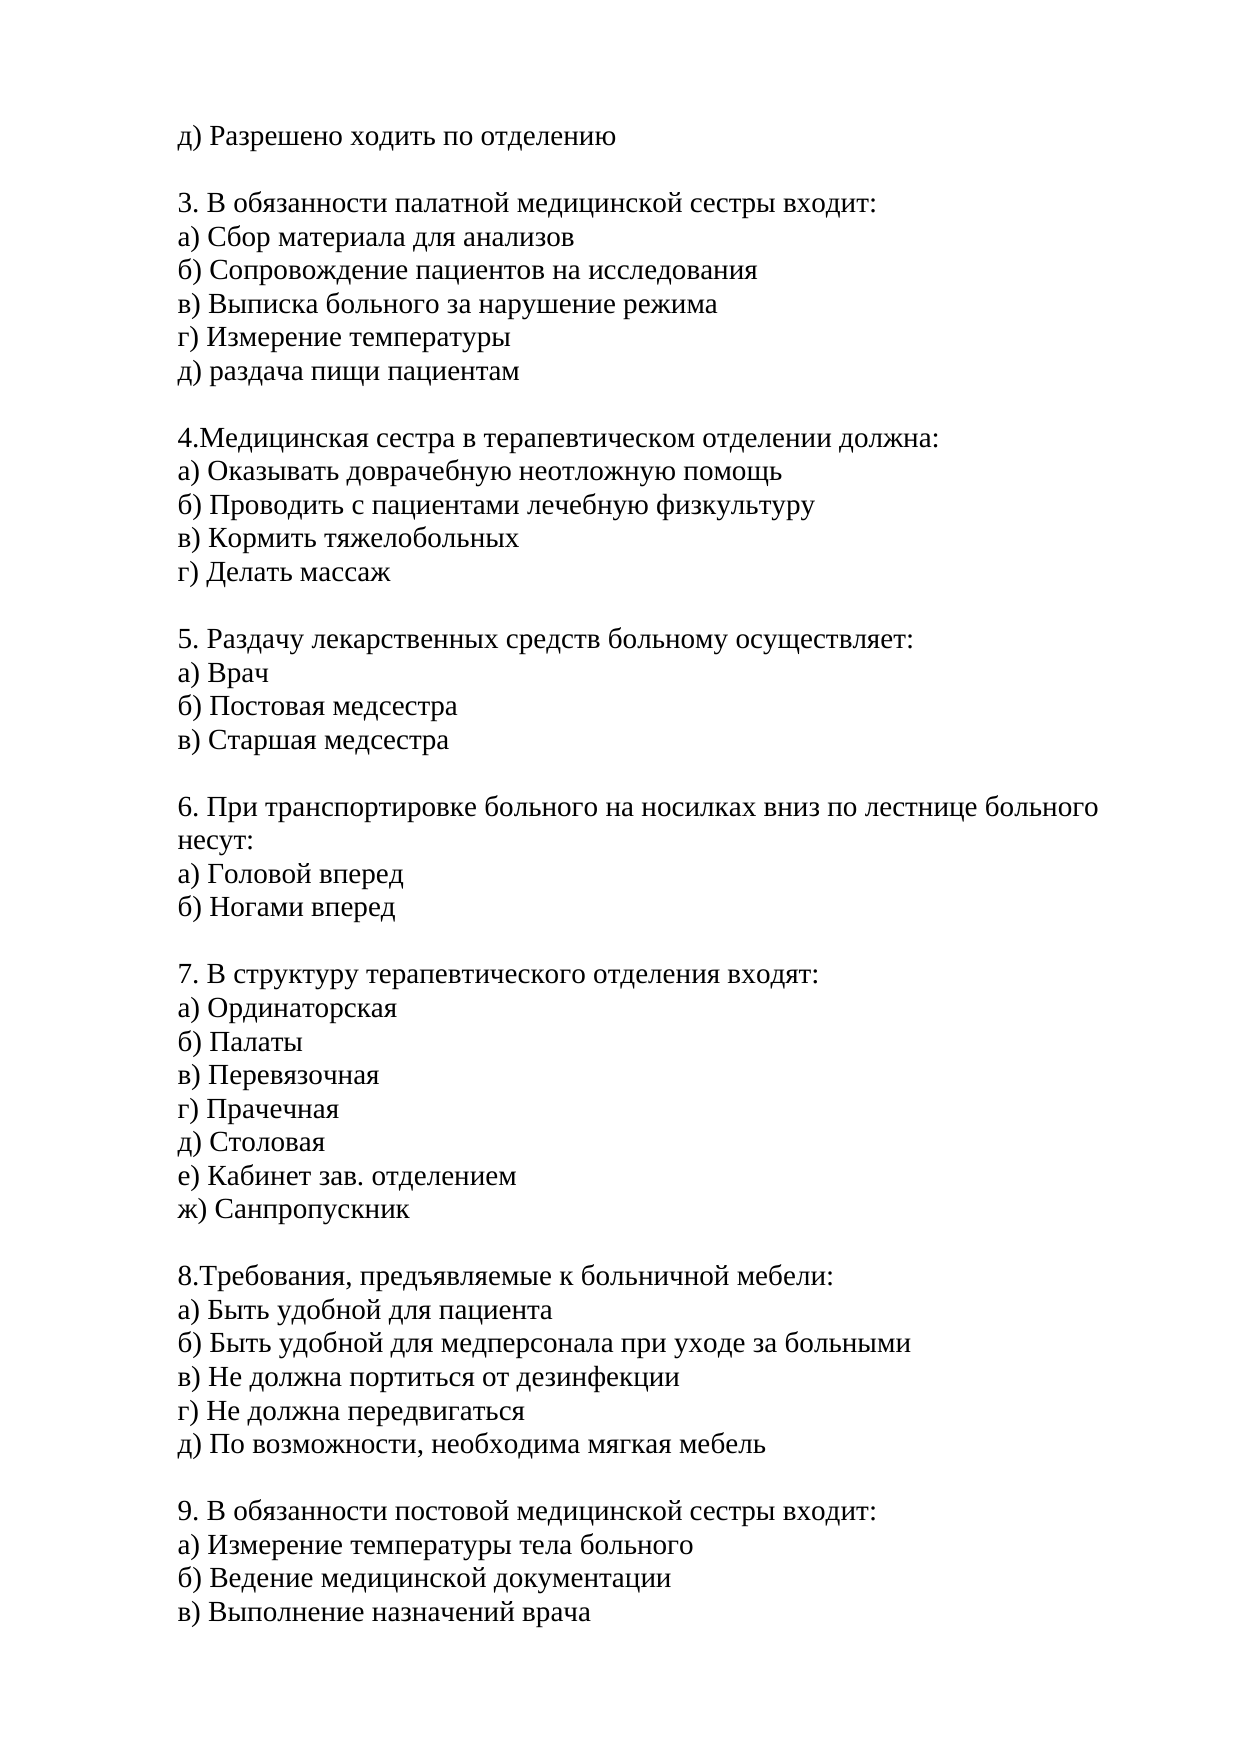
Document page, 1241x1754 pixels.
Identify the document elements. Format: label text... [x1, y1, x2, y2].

text 9. В обязанности постовой медицинской сестры входит: [177, 1493, 1152, 1527]
text 5. Раздачу лекарственных средств больному осуществляет: [177, 621, 1152, 655]
text 8.Требования, предъявляемые к больничной мебели: [177, 1258, 1152, 1292]
text а) Оказывать доврачебную неотложную помощь [177, 453, 1152, 487]
text а) Головой вперед [177, 856, 1152, 889]
text г) Делать массаж [177, 554, 1152, 588]
text д) Разрешено ходить по отделению [177, 118, 1152, 152]
text б) Палаты [177, 1024, 1152, 1057]
text е) Кабинет зав. отделением [177, 1158, 1152, 1191]
text б) Быть удобной для медперсонала при уходе за больными [177, 1326, 1152, 1359]
text г) Измерение температуры [177, 319, 1152, 353]
text г) Не должна передвигаться [177, 1393, 1152, 1426]
text в) Перевязочная [177, 1057, 1152, 1091]
text б) Проводить с пациентами лечебную физкультуру [177, 487, 1152, 521]
text 7. В структуру терапевтического отделения входят: [177, 957, 1152, 990]
text а) Ординаторская [177, 990, 1152, 1024]
text а) Измерение температуры тела больного [177, 1527, 1152, 1560]
text ж) Санпропускник [177, 1191, 1152, 1225]
text 6. При транспортировке больного на носилках вниз по лестнице больного несут: [177, 789, 1152, 856]
text 4.Медицинская сестра в терапевтическом отделении должна: [177, 420, 1152, 453]
text д) По возможности, необходима мягкая мебель [177, 1426, 1152, 1460]
text а) Сбор материала для анализов [177, 219, 1152, 252]
text а) Быть удобной для пациента [177, 1292, 1152, 1326]
text д) Столовая [177, 1124, 1152, 1158]
text б) Ногами вперед [177, 889, 1152, 923]
text в) Кормить тяжелобольных [177, 521, 1152, 554]
text в) Не должна портиться от дезинфекции [177, 1359, 1152, 1393]
text 3. В обязанности палатной медицинской сестры входит: [177, 185, 1152, 219]
text а) Врач [177, 655, 1152, 688]
text в) Старшая медсестра [177, 722, 1152, 755]
text б) Ведение медицинской документации [177, 1560, 1152, 1594]
text д) раздача пищи пациентам [177, 353, 1152, 386]
text в) Выписка больного за нарушение режима [177, 286, 1152, 319]
text в) Выполнение назначений врача [177, 1594, 1152, 1627]
text б) Постовая медсестра [177, 688, 1152, 722]
text б) Сопровождение пациентов на исследования [177, 252, 1152, 286]
text г) Прачечная [177, 1091, 1152, 1124]
